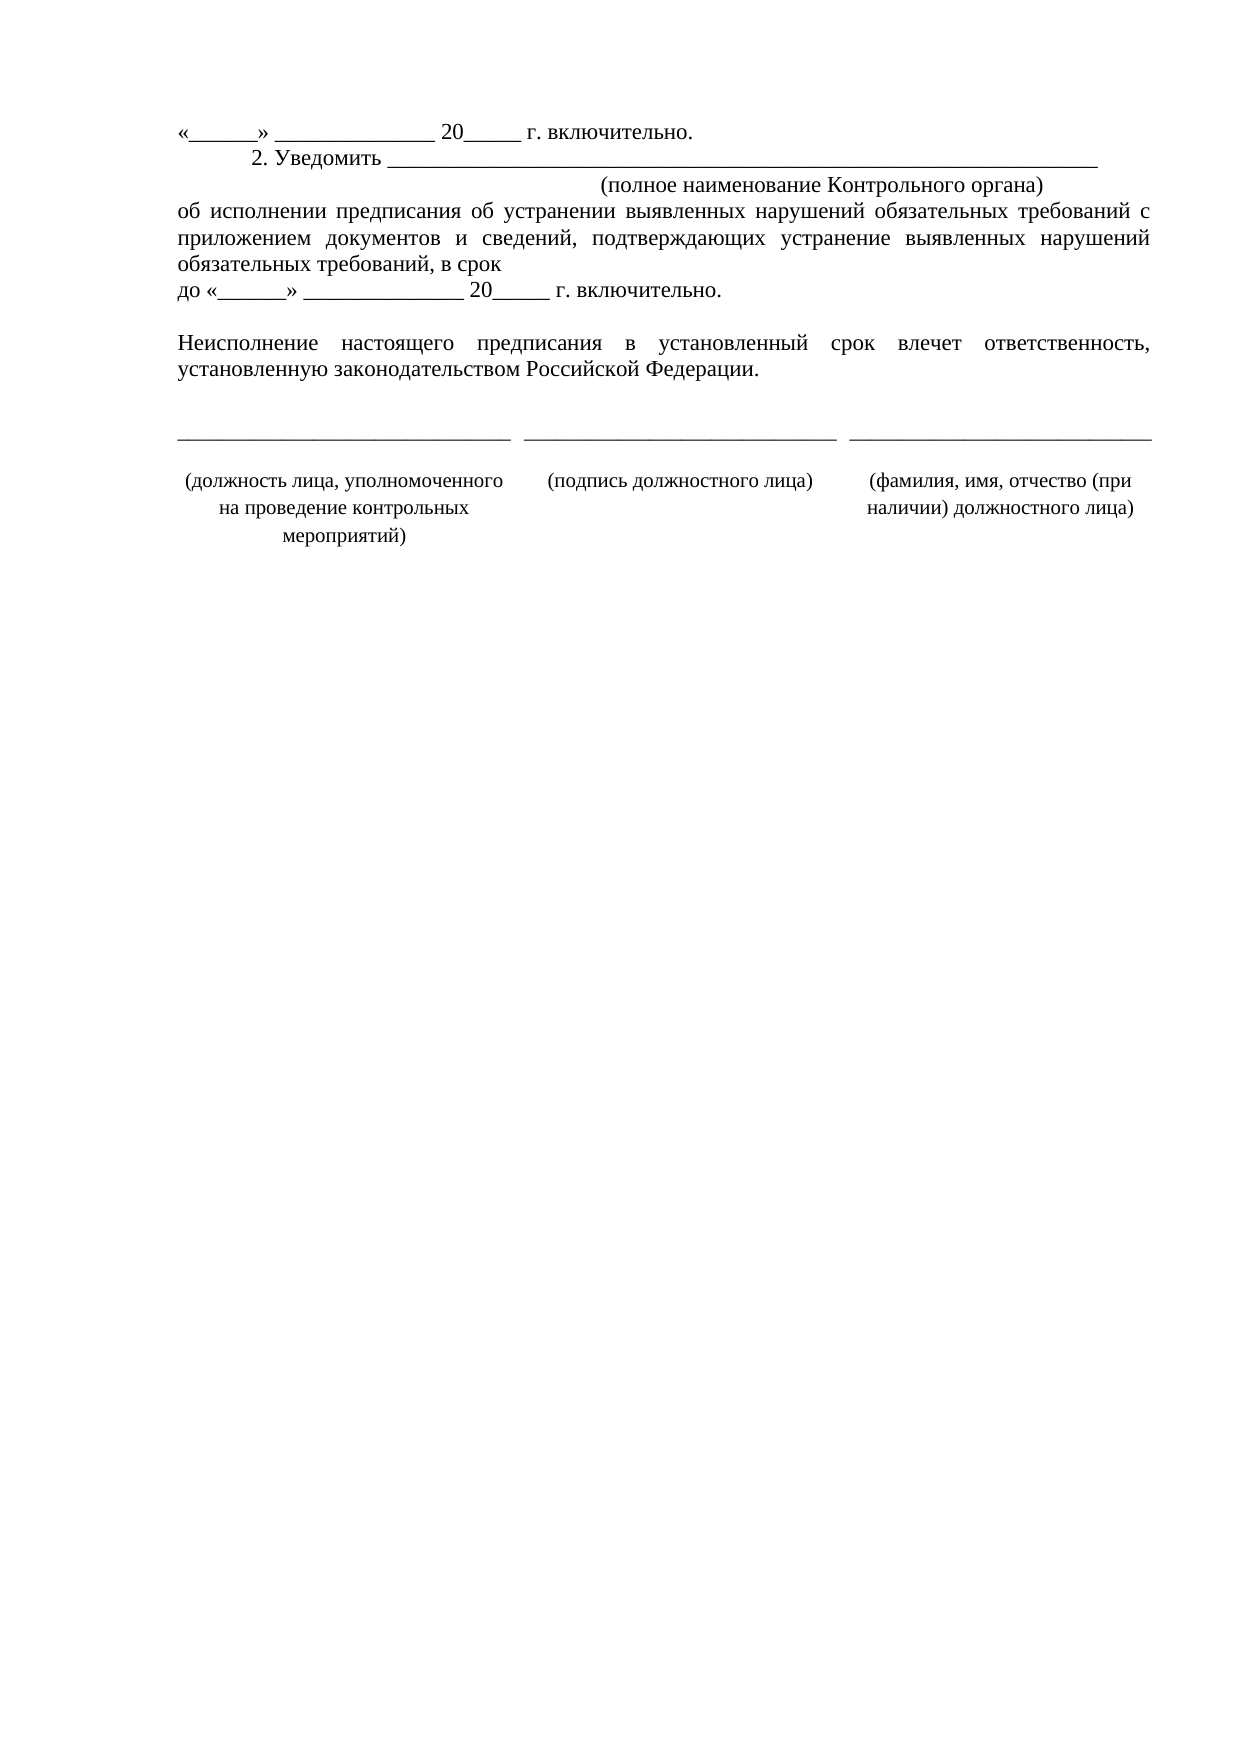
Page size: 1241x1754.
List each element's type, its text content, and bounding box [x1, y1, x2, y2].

text об исполнении предписания об устранении выявленных нарушений обязательных требований с приложением документов и сведений, подтверждающих устранение выявленных нарушений обязательных требований, в срок [177, 197, 1152, 276]
text до «______» ______________ 20_____ г. включительно. [177, 276, 1152, 303]
table_cell (должность лица, уполномоченного на проведение контрольных мероприятий) [171, 457, 517, 561]
text Неисполнение настоящего предписания в установленный срок влечет ответственность, установленную законодательством Российской Федерации. [177, 329, 1152, 382]
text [177, 171, 1152, 197]
text 2. Уведомить ______________________________________________________________ [177, 144, 1152, 171]
table_header ________________________________ [171, 408, 517, 457]
table_header _____________________________ [843, 408, 1158, 457]
table_cell (фамилия, имя, отчество (при наличии) должностного лица) [843, 457, 1158, 561]
text «______» ______________ 20_____ г. включительно. [177, 118, 1152, 144]
table_header ______________________________ [518, 408, 843, 457]
table_cell (подпись должностного лица) [518, 457, 843, 561]
